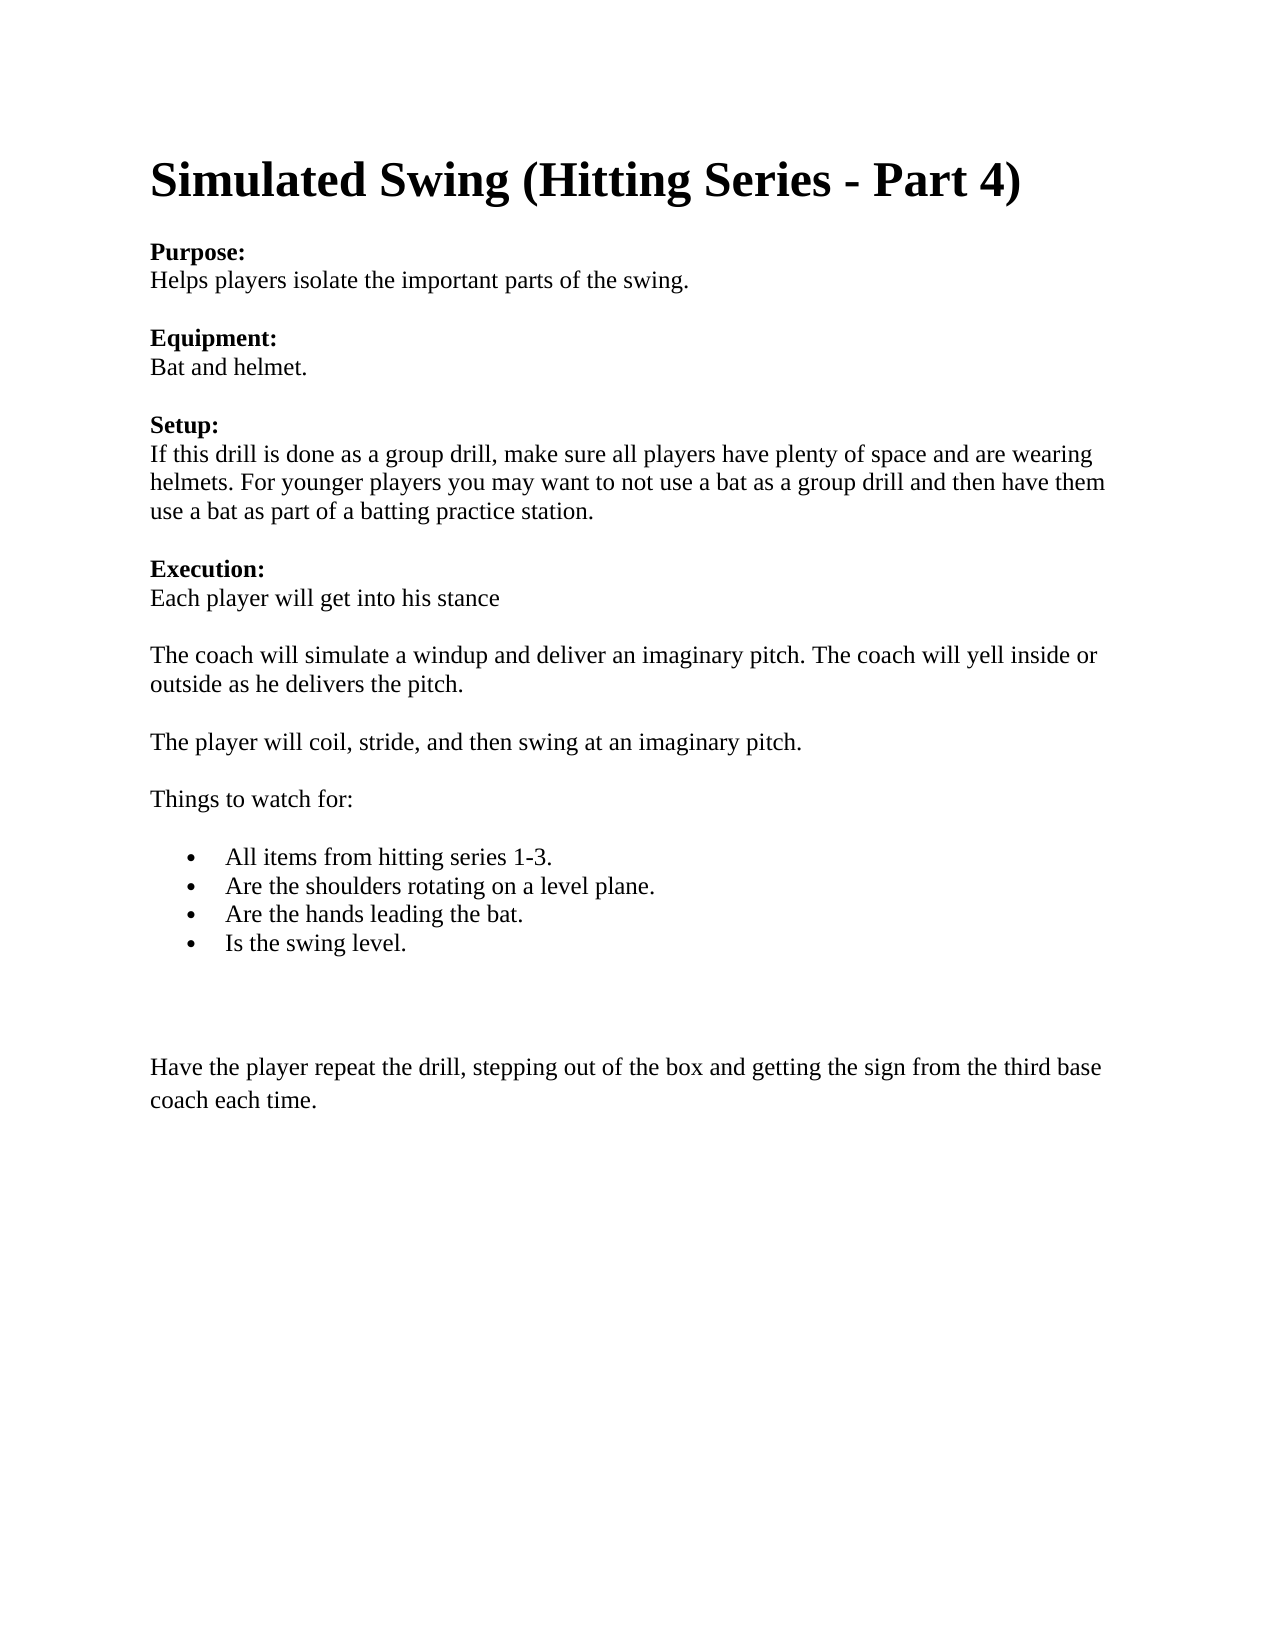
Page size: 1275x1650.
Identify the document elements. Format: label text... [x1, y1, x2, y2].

text Execution: Each player will get into his stance The coach will simulate a windup and deliver an imaginary pitch. The coach will yell inside or outside as he delivers the pitch. The player will coil, stride, and then swing at an imaginary pitch. Things to watch for: [150, 554, 1125, 813]
text Purpose: Helps players isolate the important parts of the swing. [150, 237, 1125, 294]
text Setup: If this drill is done as a group drill, make sure all players have plenty of space and are wearing helmets. For younger players you may want to not use a bat as a group drill and then have them use a bat as part of a batting practice station. [150, 410, 1125, 525]
list Are the hands leading the bat. [187, 899, 1125, 928]
list All items from hitting series 1-3. [187, 842, 1125, 871]
text Equipment: Bat and helmet. [150, 323, 1125, 381]
list Are the shoulders rotating on a level plane. [187, 871, 1125, 899]
text Simulated Swing (Hitting Series - Part 4) [150, 150, 1125, 207]
text Have the player repeat the drill, stepping out of the box and getting the sign from the third base coach each time. [150, 986, 1125, 1114]
list Is the swing level. [187, 928, 1125, 957]
